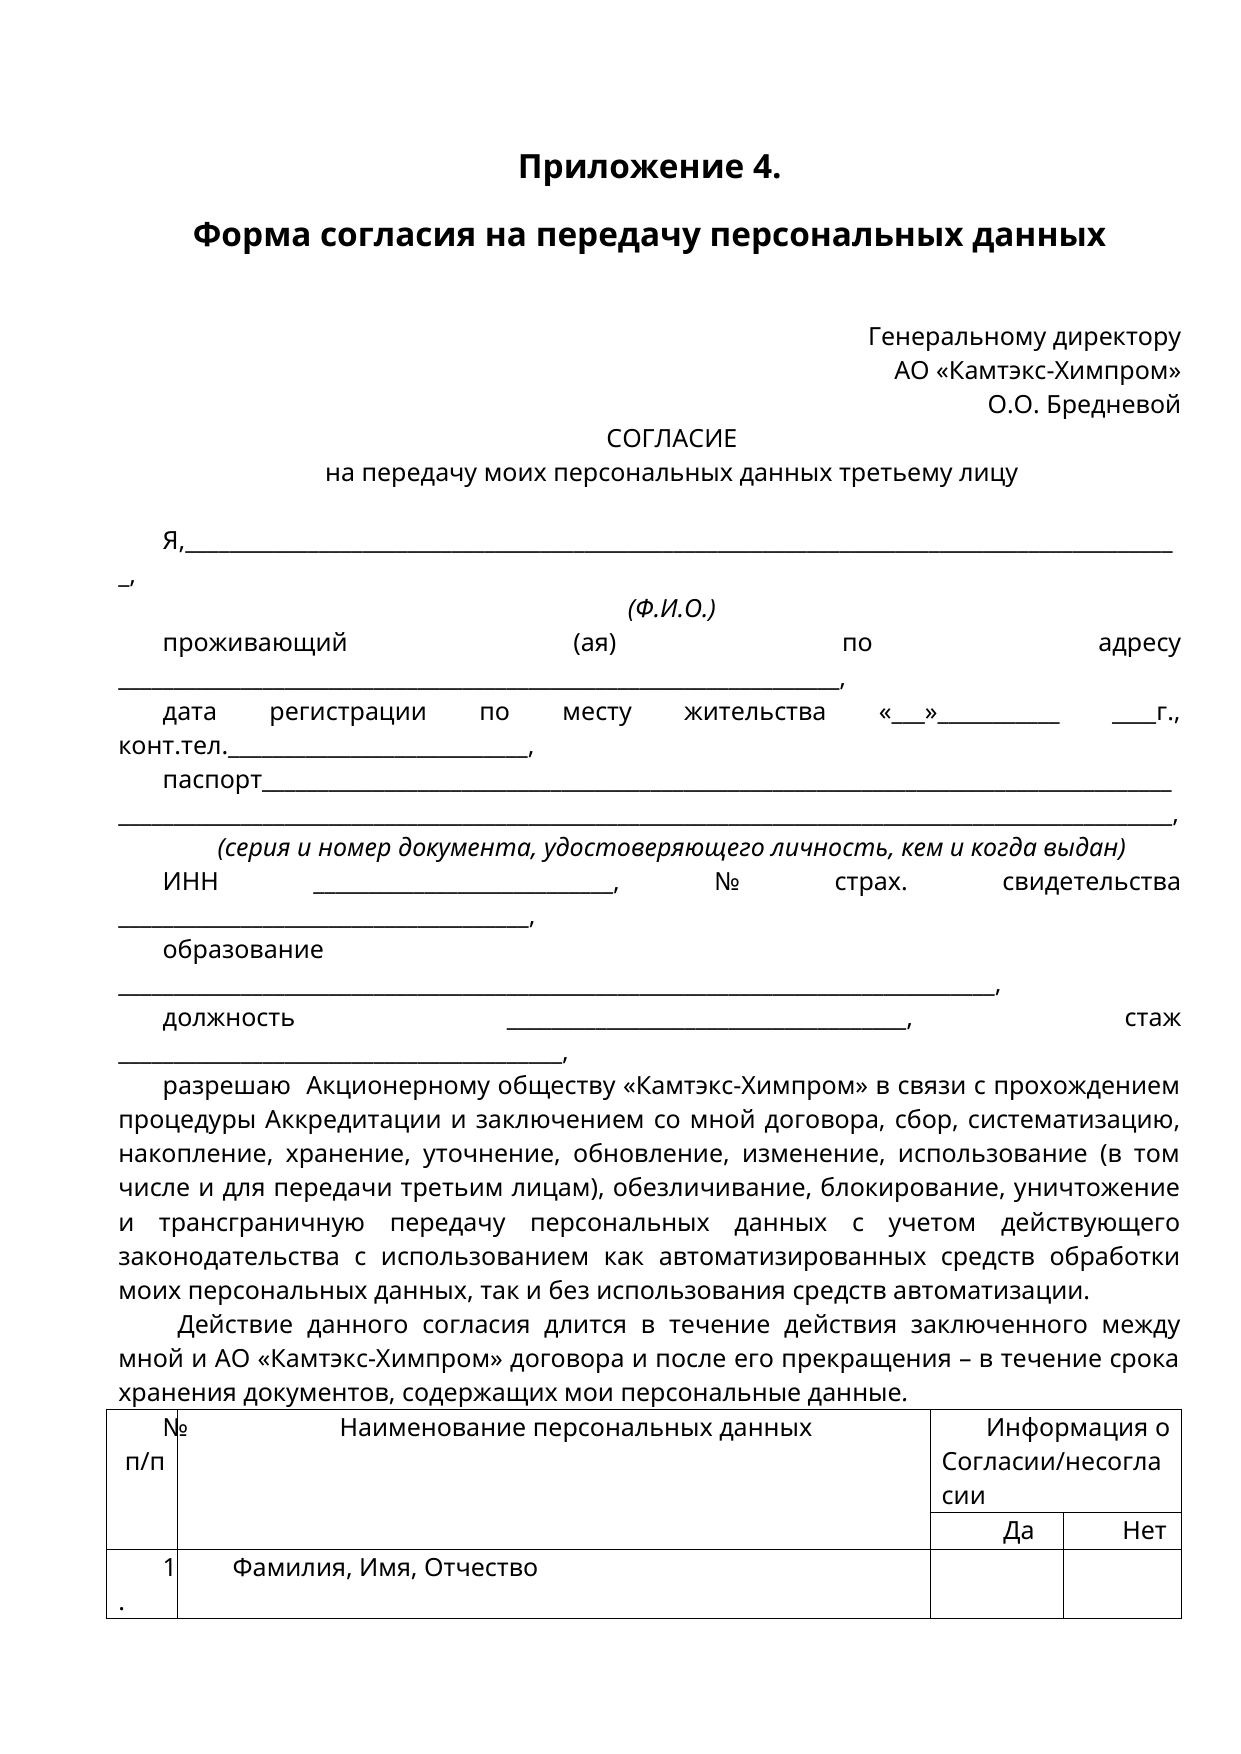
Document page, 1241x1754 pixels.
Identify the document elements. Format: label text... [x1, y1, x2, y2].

text Действие данного согласия длится в течение действия заключенного между мной и АО «Камтэкс-Химпром» договора и после его прекращения – в течение срока хранения документов, содержащих мои персональные данные. [118, 1306, 1181, 1408]
text (Ф.И.О.) [118, 591, 1181, 625]
text ИНН ___________________________, № страх. свидетельства _____________________________________, [118, 863, 1181, 932]
text на передачу моих персональных данных третьему лицу [118, 455, 1181, 489]
text должность ____________________________________, стаж ________________________________________, [118, 1000, 1181, 1068]
text СОГЛАСИЕ [118, 421, 1181, 455]
subtitle Приложение 4. Форма согласия на передачу персональных данных [118, 143, 1181, 257]
text паспорт_________________________________________________________________________________________________________________________________________________________________________________, [118, 761, 1181, 829]
text проживающий (ая) по адресу _________________________________________________________________, [118, 625, 1181, 693]
text образование _______________________________________________________________________________, [118, 932, 1181, 1000]
table_cell 1. [107, 1550, 177, 1618]
table_cell Нет [1064, 1513, 1181, 1548]
text дата регистрации по месту жительства «___»___________ ____г., конт.тел.___________________________, [118, 693, 1181, 761]
text О.О. Бредневой [118, 387, 1181, 421]
text (серия и номер документа, удостоверяющего личность, кем и когда выдан) [118, 829, 1181, 863]
table_cell Фамилия, Имя, Отчество [178, 1550, 930, 1618]
table_header Информация о Согласии/несогласии [931, 1410, 1181, 1512]
table_cell [931, 1550, 1063, 1618]
text разрешаю Акционерному обществу «Камтэкс-Химпром» в связи с прохождением процедуры Аккредитации и заключением со мной договора, сбор, систематизацию, накопление, хранение, уточнение, обновление, изменение, использование (в том числе и для передачи третьим лицам), обезличивание, блокирование, уничтожение и трансграничную передачу персональных данных с учетом действующего законодательства с использованием как автоматизированных средств обработки моих персональных данных, так и без использования средств автоматизации. [118, 1068, 1181, 1306]
table_cell Да [931, 1513, 1063, 1548]
text Я,__________________________________________________________________________________________, [118, 523, 1181, 591]
text АО «Камтэкс-Химпром» [118, 353, 1181, 387]
table_header № п/п [107, 1410, 177, 1548]
table_cell [1064, 1550, 1181, 1618]
text Генеральному директору [118, 318, 1181, 353]
table_header Наименование персональных данных [178, 1410, 930, 1548]
